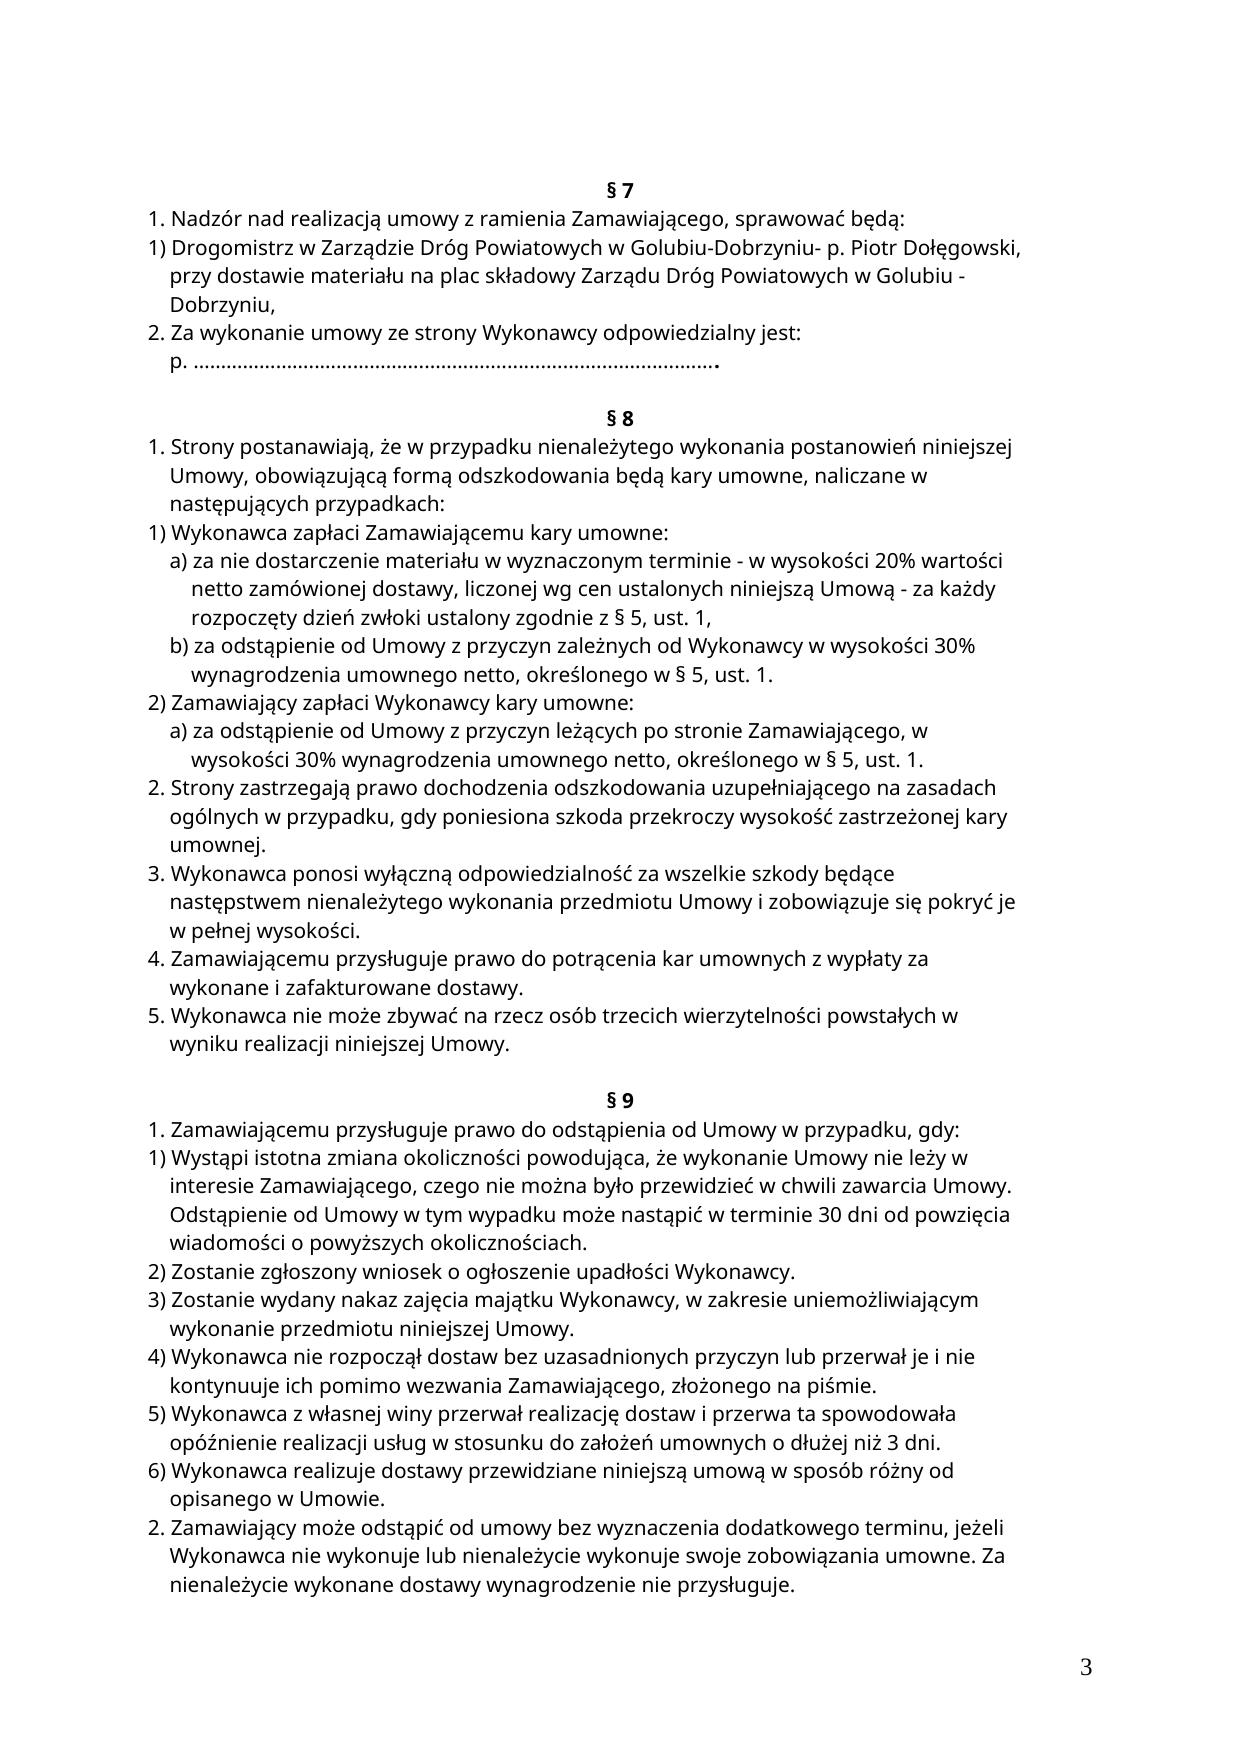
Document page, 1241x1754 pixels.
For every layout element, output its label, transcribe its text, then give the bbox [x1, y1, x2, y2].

text 2. Zamawiający może odstąpić od umowy bez wyznaczenia dodatkowego terminu, jeżeli [148, 1513, 1093, 1541]
text 2. Za wykonanie umowy ze strony Wykonawcy odpowiedzialny jest: [148, 318, 1093, 347]
text 2. Strony zastrzegają prawo dochodzenia odszkodowania uzupełniającego na zasadach [148, 773, 1093, 802]
text wykonanie przedmiotu niniejszej Umowy. [148, 1314, 1093, 1342]
text wiadomości o powyższych okolicznościach. [148, 1228, 1093, 1257]
text kontynuuje ich pomimo wezwania Zamawiającego, złożonego na piśmie. [148, 1371, 1093, 1399]
text 2) Zamawiający zapłaci Wykonawcy kary umowne: [148, 688, 1093, 717]
text 1. Strony postanawiają, że w przypadku nienależytego wykonania postanowień niniejszej [148, 432, 1093, 461]
text umownej. [148, 830, 1093, 859]
text 1) Wykonawca zapłaci Zamawiającemu kary umowne: [148, 518, 1093, 546]
text p. …………………..………………...……….......................................... [148, 347, 1093, 375]
text 5. Wykonawca nie może zbywać na rzecz osób trzecich wierzytelności powstałych w [148, 1001, 1093, 1029]
text wykonane i zafakturowane dostawy. [148, 973, 1093, 1001]
text a) za odstąpienie od Umowy z przyczyn leżących po stronie Zamawiającego, w [148, 717, 1093, 745]
text 1. Zamawiającemu przysługuje prawo do odstąpienia od Umowy w przypadku, gdy: [148, 1115, 1093, 1143]
text nienależycie wykonane dostawy wynagrodzenie nie przysługuje. [148, 1570, 1093, 1598]
text 5) Wykonawca z własnej winy przerwał realizację dostaw i przerwa ta spowodowała [148, 1399, 1093, 1428]
text wynagrodzenia umownego netto, określonego w § 5, ust. 1. [148, 660, 1093, 688]
text § 9 [148, 1086, 1093, 1115]
text opóźnienie realizacji usług w stosunku do założeń umownych o dłużej niż 3 dni. [148, 1428, 1093, 1456]
text następstwem nienależytego wykonania przedmiotu Umowy i zobowiązuje się pokryć je [148, 887, 1093, 916]
text 3. Wykonawca ponosi wyłączną odpowiedzialność za wszelkie szkody będące [148, 859, 1093, 887]
text wyniku realizacji niniejszej Umowy. [148, 1029, 1093, 1058]
text netto zamówionej dostawy, liczonej wg cen ustalonych niniejszą Umową - za każdy [148, 574, 1093, 603]
text Umowy, obowiązującą formą odszkodowania będą kary umowne, naliczane w [148, 461, 1093, 489]
text w pełnej wysokości. [148, 916, 1093, 944]
text b) za odstąpienie od Umowy z przyczyn zależnych od Wykonawcy w wysokości 30% [148, 631, 1093, 660]
text § 8 [148, 404, 1093, 432]
text Wykonawca nie wykonuje lub nienależycie wykonuje swoje zobowiązania umowne. Za [148, 1541, 1093, 1570]
text 1) Wystąpi istotna zmiana okoliczności powodująca, że wykonanie Umowy nie leży w [148, 1143, 1093, 1172]
text Dobrzyniu, [148, 290, 1093, 318]
text 4. Zamawiającemu przysługuje prawo do potrącenia kar umownych z wypłaty za [148, 944, 1093, 973]
text 1. Nadzór nad realizacją umowy z ramienia Zamawiającego, sprawować będą: [148, 204, 1093, 233]
text a) za nie dostarczenie materiału w wyznaczonym terminie - w wysokości 20% wartości [148, 546, 1093, 574]
text 2) Zostanie zgłoszony wniosek o ogłoszenie upadłości Wykonawcy. [148, 1257, 1093, 1285]
text przy dostawie materiału na plac składowy Zarządu Dróg Powiatowych w Golubiu - [148, 261, 1093, 290]
text 4) Wykonawca nie rozpoczął dostaw bez uzasadnionych przyczyn lub przerwał je i nie [148, 1342, 1093, 1371]
text opisanego w Umowie. [148, 1484, 1093, 1513]
text rozpoczęty dzień zwłoki ustalony zgodnie z § 5, ust. 1, [148, 603, 1093, 631]
text 6) Wykonawca realizuje dostawy przewidziane niniejszą umową w sposób różny od [148, 1456, 1093, 1484]
text § 7 [148, 176, 1093, 204]
text następujących przypadkach: [148, 489, 1093, 518]
text wysokości 30% wynagrodzenia umownego netto, określonego w § 5, ust. 1. [148, 745, 1093, 773]
text interesie Zamawiającego, czego nie można było przewidzieć w chwili zawarcia Umowy. [148, 1172, 1093, 1200]
text 3) Zostanie wydany nakaz zajęcia majątku Wykonawcy, w zakresie uniemożliwiającym [148, 1285, 1093, 1314]
text ogólnych w przypadku, gdy poniesiona szkoda przekroczy wysokość zastrzeżonej kary [148, 802, 1093, 830]
text 1) Drogomistrz w Zarządzie Dróg Powiatowych w Golubiu-Dobrzyniu- p. Piotr Dołęgowski, [148, 233, 1093, 261]
text Odstąpienie od Umowy w tym wypadku może nastąpić w terminie 30 dni od powzięcia [148, 1200, 1093, 1228]
